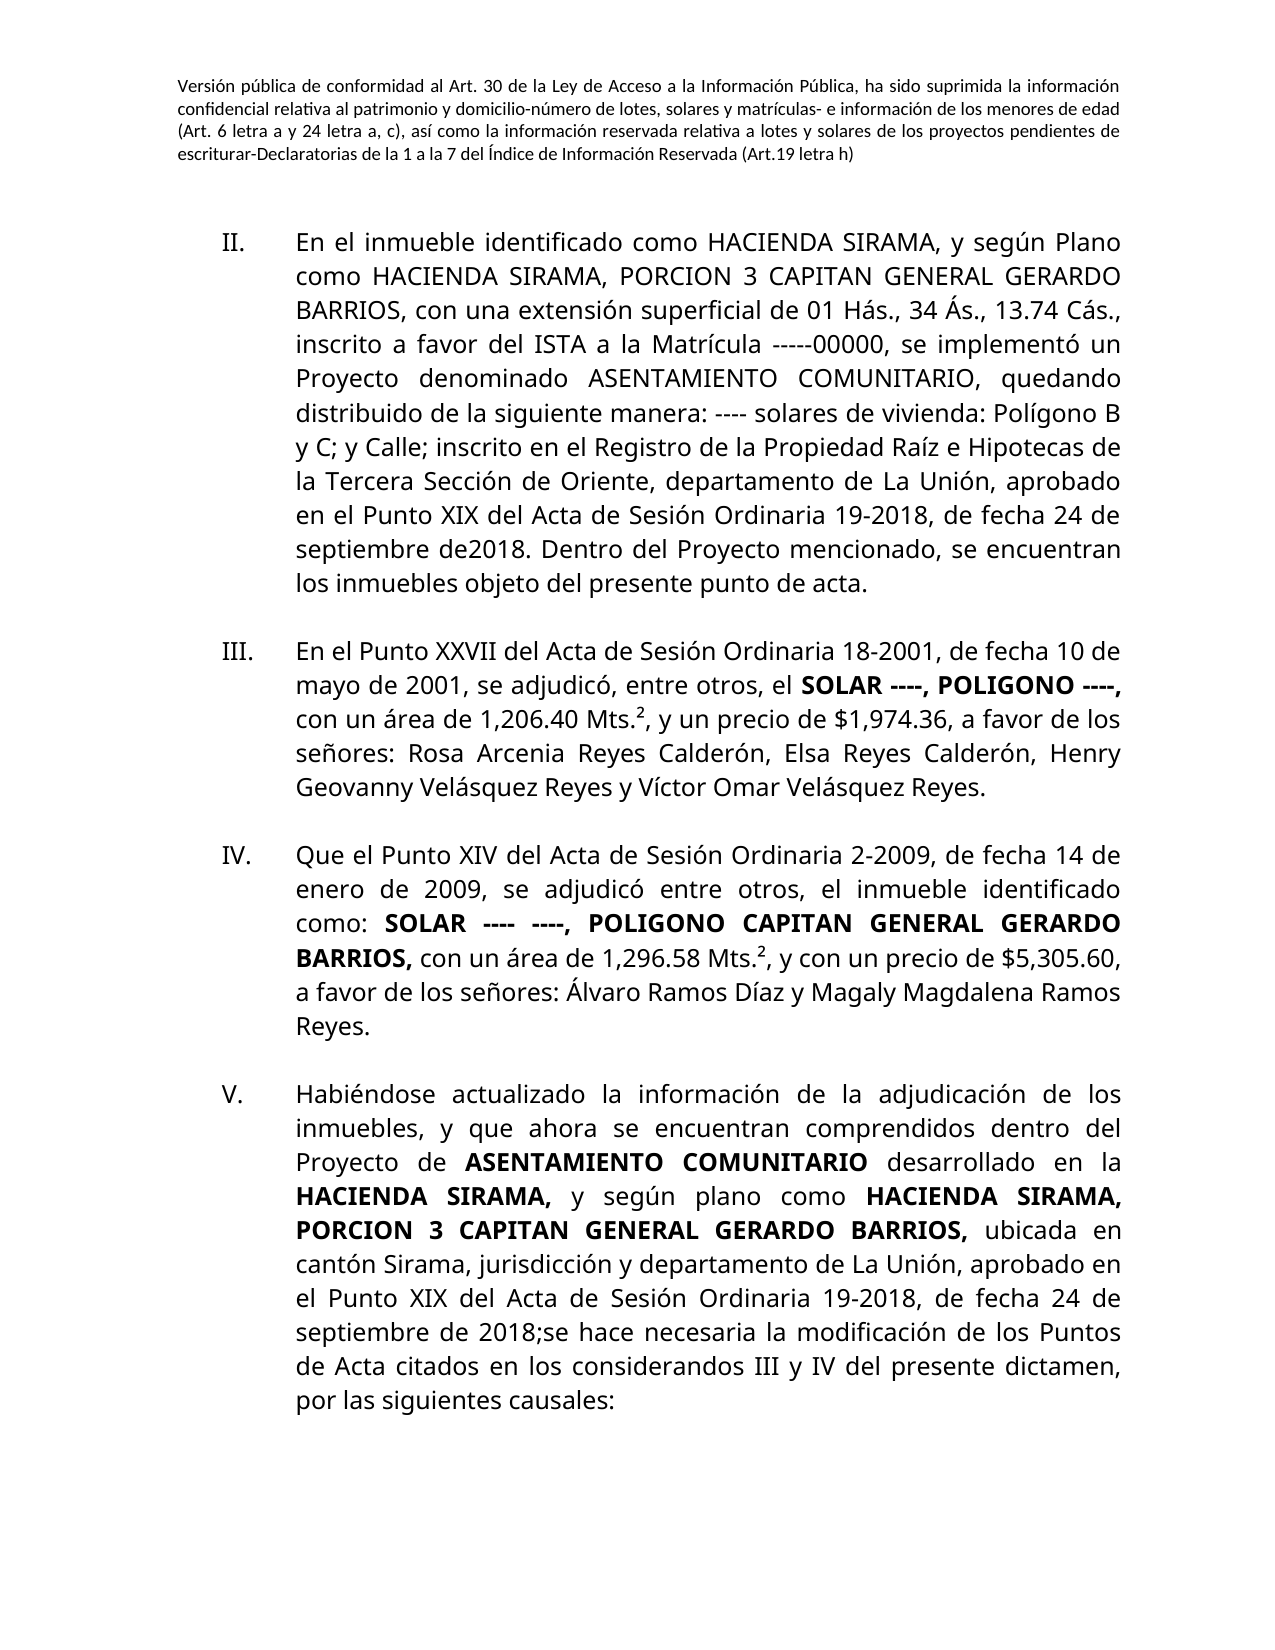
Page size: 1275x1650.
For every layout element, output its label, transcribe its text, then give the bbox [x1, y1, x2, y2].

list Que el Punto XIV del Acta de Sesión Ordinaria 2-2009, de fecha 14 de enero de 2009, se adjudicó entre otros, el inmueble identificado como: SOLAR ---- ----, POLIGONO CAPITAN GENERAL GERARDO BARRIOS, con un área de 1,296.58 Mts.², y con un precio de $5,305.60, a favor de los señores: Álvaro Ramos Díaz y Magaly Magdalena Ramos Reyes. [222, 838, 1122, 1042]
list En el Punto XXVII del Acta de Sesión Ordinaria 18-2001, de fecha 10 de mayo de 2001, se adjudicó, entre otros, el SOLAR ----, POLIGONO ----, con un área de 1,206.40 Mts.², y un precio de $1,974.36, a favor de los señores: Rosa Arcenia Reyes Calderón, Elsa Reyes Calderón, Henry Geovanny Velásquez Reyes y Víctor Omar Velásquez Reyes. [222, 634, 1122, 804]
list En el inmueble identificado como HACIENDA SIRAMA, y según Plano como HACIENDA SIRAMA, PORCION 3 CAPITAN GENERAL GERARDO BARRIOS, con una extensión superficial de 01 Hás., 34 Ás., 13.74 Cás., inscrito a favor del ISTA a la Matrícula -----00000, se implementó un Proyecto denominado ASENTAMIENTO COMUNITARIO, quedando distribuido de la siguiente manera: ---- solares de vivienda: Polígono B y C; y Calle; inscrito en el Registro de la Propiedad Raíz e Hipotecas de la Tercera Sección de Oriente, departamento de La Unión, aprobado en el Punto XIX del Acta de Sesión Ordinaria 19-2018, de fecha 24 de septiembre de2018. Dentro del Proyecto mencionado, se encuentran los inmuebles objeto del presente punto de acta. [222, 225, 1122, 599]
list Habiéndose actualizado la información de la adjudicación de los inmuebles, y que ahora se encuentran comprendidos dentro del Proyecto de ASENTAMIENTO COMUNITARIO desarrollado en la HACIENDA SIRAMA, y según plano como HACIENDA SIRAMA, PORCION 3 CAPITAN GENERAL GERARDO BARRIOS, ubicada en cantón Sirama, jurisdicción y departamento de La Unión, aprobado en el Punto XIX del Acta de Sesión Ordinaria 19-2018, de fecha 24 de septiembre de 2018;se hace necesaria la modificación de los Puntos de Acta citados en los considerandos III y IV del presente dictamen, por las siguientes causales: [222, 1076, 1122, 1417]
